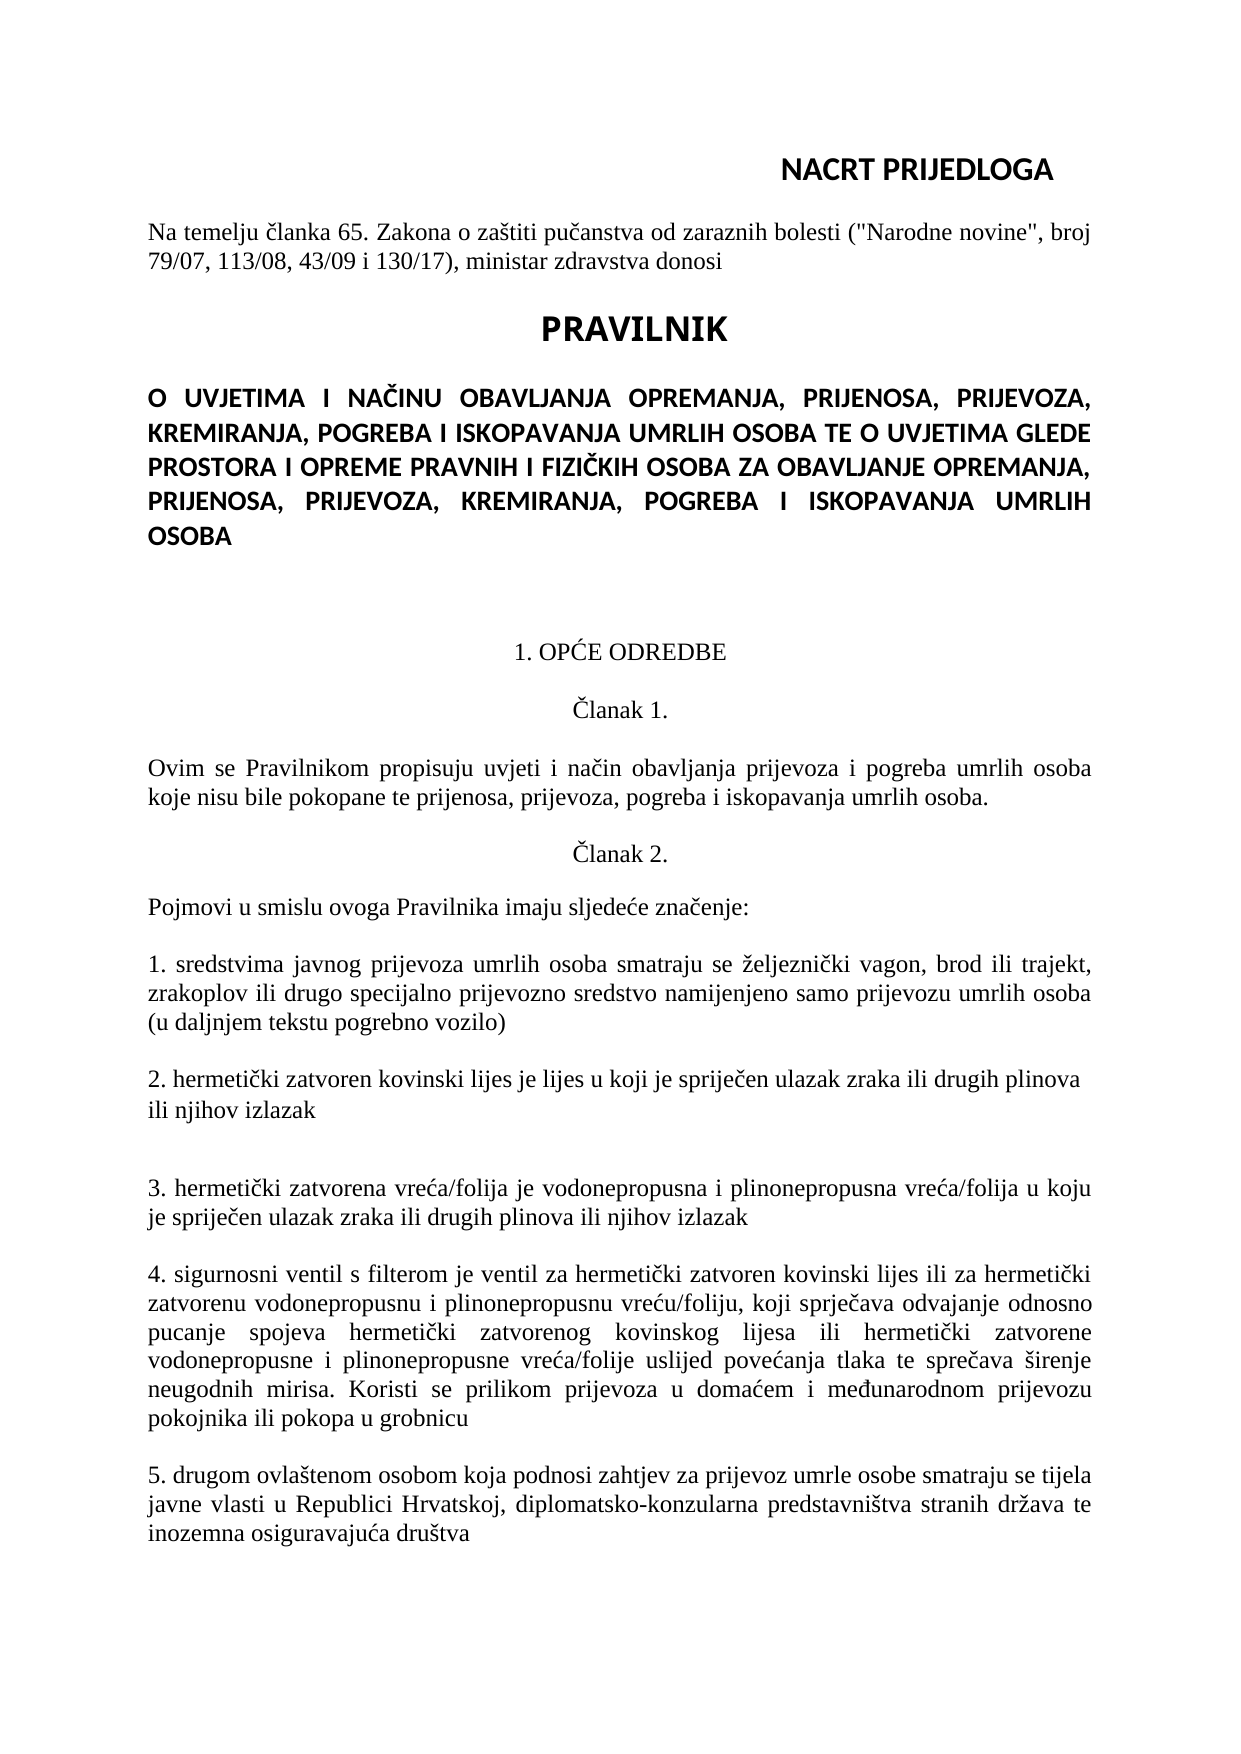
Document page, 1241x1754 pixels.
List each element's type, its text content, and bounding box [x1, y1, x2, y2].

text Članak 2. [148, 839, 1093, 868]
text 1. OPĆE ODREDBE [148, 637, 1093, 666]
text 3. hermetički zatvorena vreća/folija je vodonepropusna i plinonepropusna vreća/folija u koju je spriječen ulazak zraka ili drugih plinova ili njihov izlazak [148, 1173, 1093, 1231]
text O UVJETIMA I NAČINU OBAVLJANJA OPREMANJA, PRIJENOSA, PRIJEVOZA, KREMIRANJA, POGREBA I ISKOPAVANJA UMRLIH OSOBA TE O UVJETIMA GLEDE PROSTORA I OPREME PRAVNIH I FIZIČKIH OSOBA ZA OBAVLJANJE OPREMANJA, PRIJENOSA, PRIJEVOZA, KREMIRANJA, POGREBA I ISKOPAVANJA UMRLIH OSOBA [148, 380, 1093, 552]
text NACRT PRIJEDLOGA [148, 148, 1093, 188]
text Članak 1. [148, 695, 1093, 724]
text 5. drugom ovlaštenom osobom koja podnosi zahtjev za prijevoz umrle osobe smatraju se tijela javne vlasti u Republici Hrvatskoj, diplomatsko-konzularna predstavništva stranih država te inozemna osiguravajuća društva [148, 1461, 1093, 1547]
text 2. hermetički zatvoren kovinski lijes je lijes u koji je spriječen ulazak zraka ili drugih plinova ili njihov izlazak [148, 1064, 1093, 1154]
text Pojmovi u smislu ovoga Pravilnika imaju sljedeće značenje: [148, 892, 1093, 921]
text 1. sredstvima javnog prijevoza umrlih osoba smatraju se željeznički vagon, brod ili trajekt, zrakoplov ili drugo specijalno prijevozno sredstvo namijenjeno samo prijevozu umrlih osoba (u daljnjem tekstu pogrebno vozilo) [148, 949, 1093, 1036]
text PRAVILNIK [148, 304, 1093, 351]
text 4. sigurnosni ventil s filterom je ventil za hermetički zatvoren kovinski lijes ili za hermetički zatvorenu vodonepropusnu i plinonepropusnu vreću/foliju, koji sprječava odvajanje odnosno pucanje spojeva hermetički zatvorenog kovinskog lijesa ili hermetički zatvorene vodonepropusne i plinonepropusne vreća/folije uslijed povećanja tlaka te sprečava širenje neugodnih mirisa. Koristi se prilikom prijevoza u domaćem i međunarodnom prijevozu pokojnika ili pokopa u grobnicu [148, 1259, 1093, 1432]
text Na temelju članka 65. Zakona o zaštiti pučanstva od zaraznih bolesti ("Narodne novine", broj 79/07, 113/08, 43/09 i 130/17), ministar zdravstva donosi [148, 217, 1093, 275]
text Ovim se Pravilnikom propisuju uvjeti i način obavljanja prijevoza i pogreba umrlih osoba koje nisu bile pokopane te prijenosa, prijevoza, pogreba i iskopavanja umrlih osoba. [148, 753, 1093, 810]
